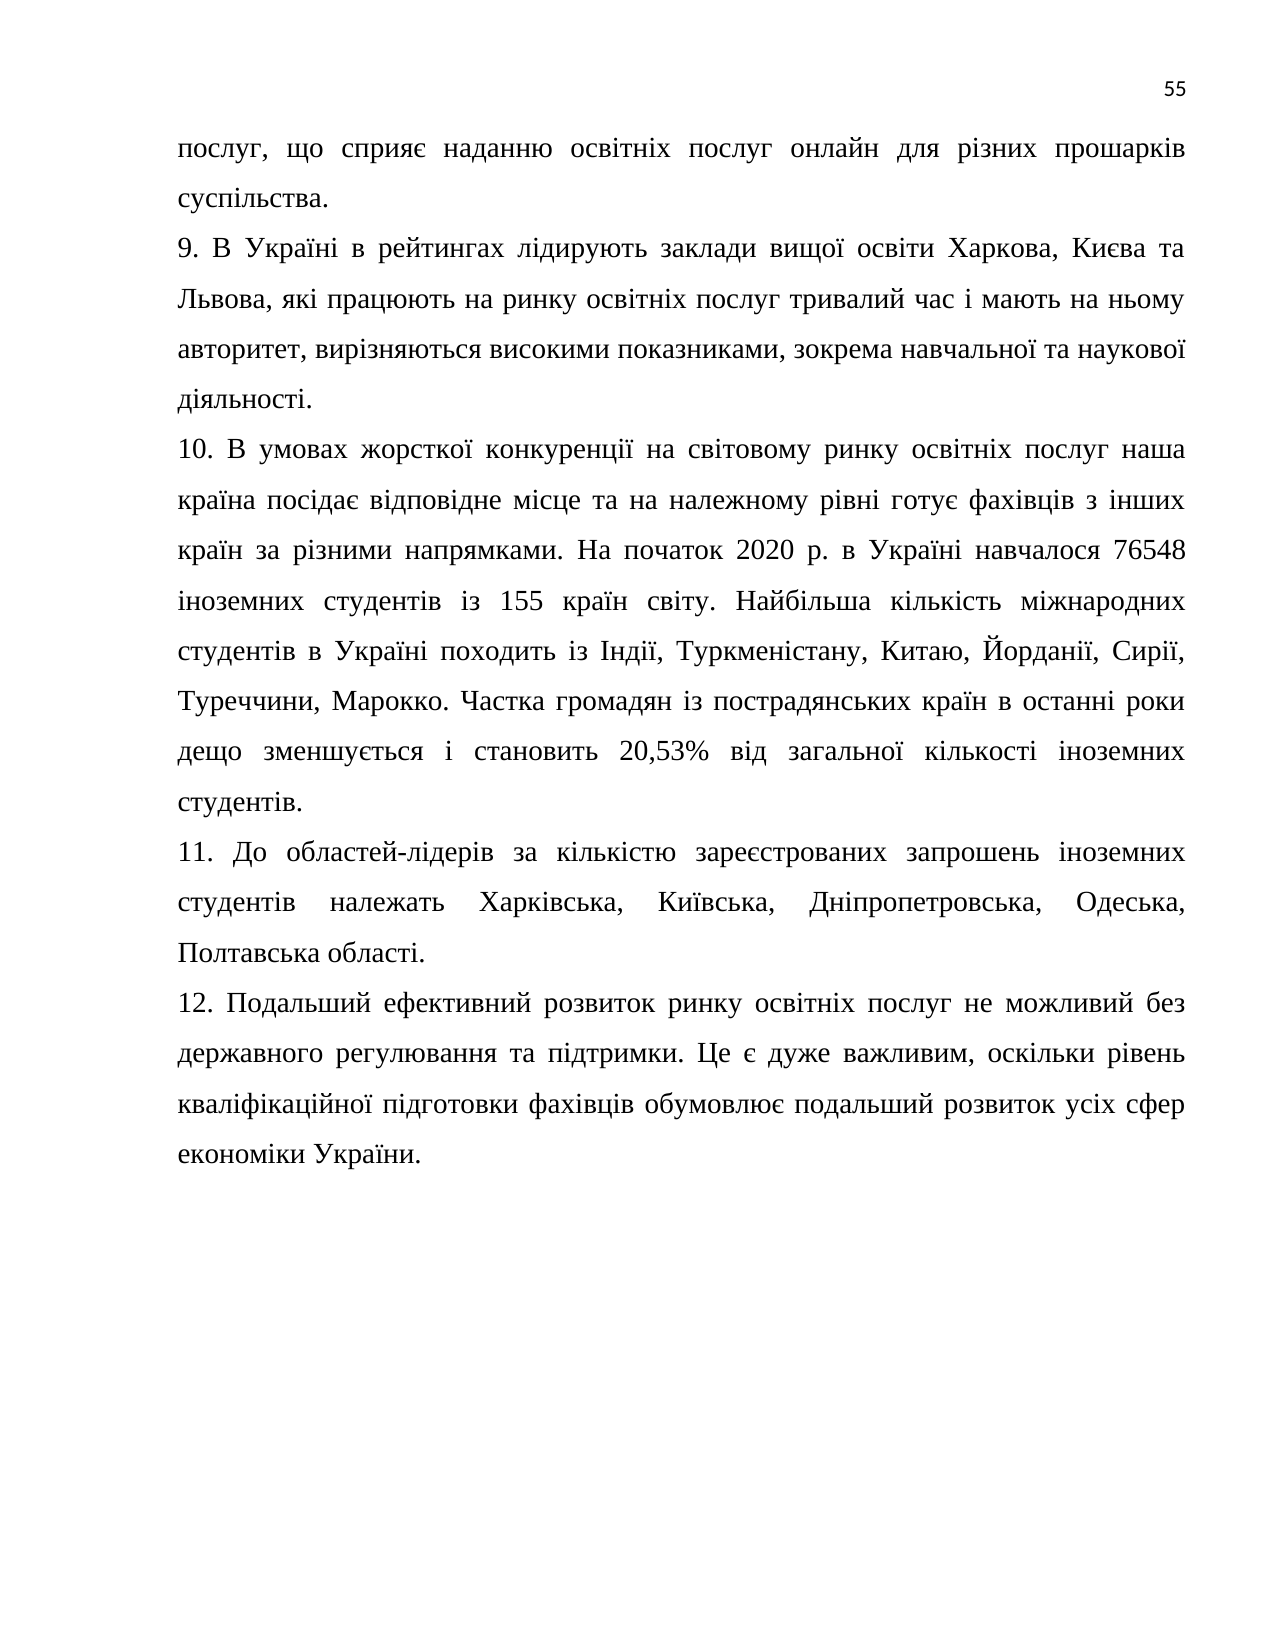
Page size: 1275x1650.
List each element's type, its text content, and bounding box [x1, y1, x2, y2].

text 12. Подальший ефективний розвиток ринку освітніх послуг не можливий без державного регулювання та підтримки. Це є дуже важливим, оскільки рівень кваліфікаційної підготовки фахівців обумовлює подальший розвиток усіх сфер економіки України. [177, 985, 1186, 1169]
text 10. В умовах жорсткої конкуренції на світовому ринку освітніх послуг наша країна посідає відповідне місце та на належному рівні готує фахівців з інших країн за різними напрямками. На початок 2020 р. в Україні навчалося 76548 іноземних студентів із 155 країн світу. Найбільша кількість міжнародних студентів в Україні походить із Індії, Туркменістану, Китаю, Йорданії, Сирії, Туреччини, Марокко. Частка громадян із пострадянських країн в останні роки дещо зменшується і становить 20,53% від загальної кількості іноземних студентів. [177, 432, 1186, 817]
text 9. В Україні в рейтингах лідирують заклади вищої освіти Харкова, Києва та Львова, які працюють на ринку освітніх послуг тривалий час і мають на ньому авторитет, вирізняються високими показниками, зокрема навчальної та наукової діяльності. [177, 230, 1186, 415]
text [177, 130, 1186, 214]
text 11. До областей-лідерів за кількістю зареєстрованих запрошень іноземних студентів належать Харківська, Київська, Дніпропетровська, Одеська, Полтавська області. [177, 834, 1186, 968]
